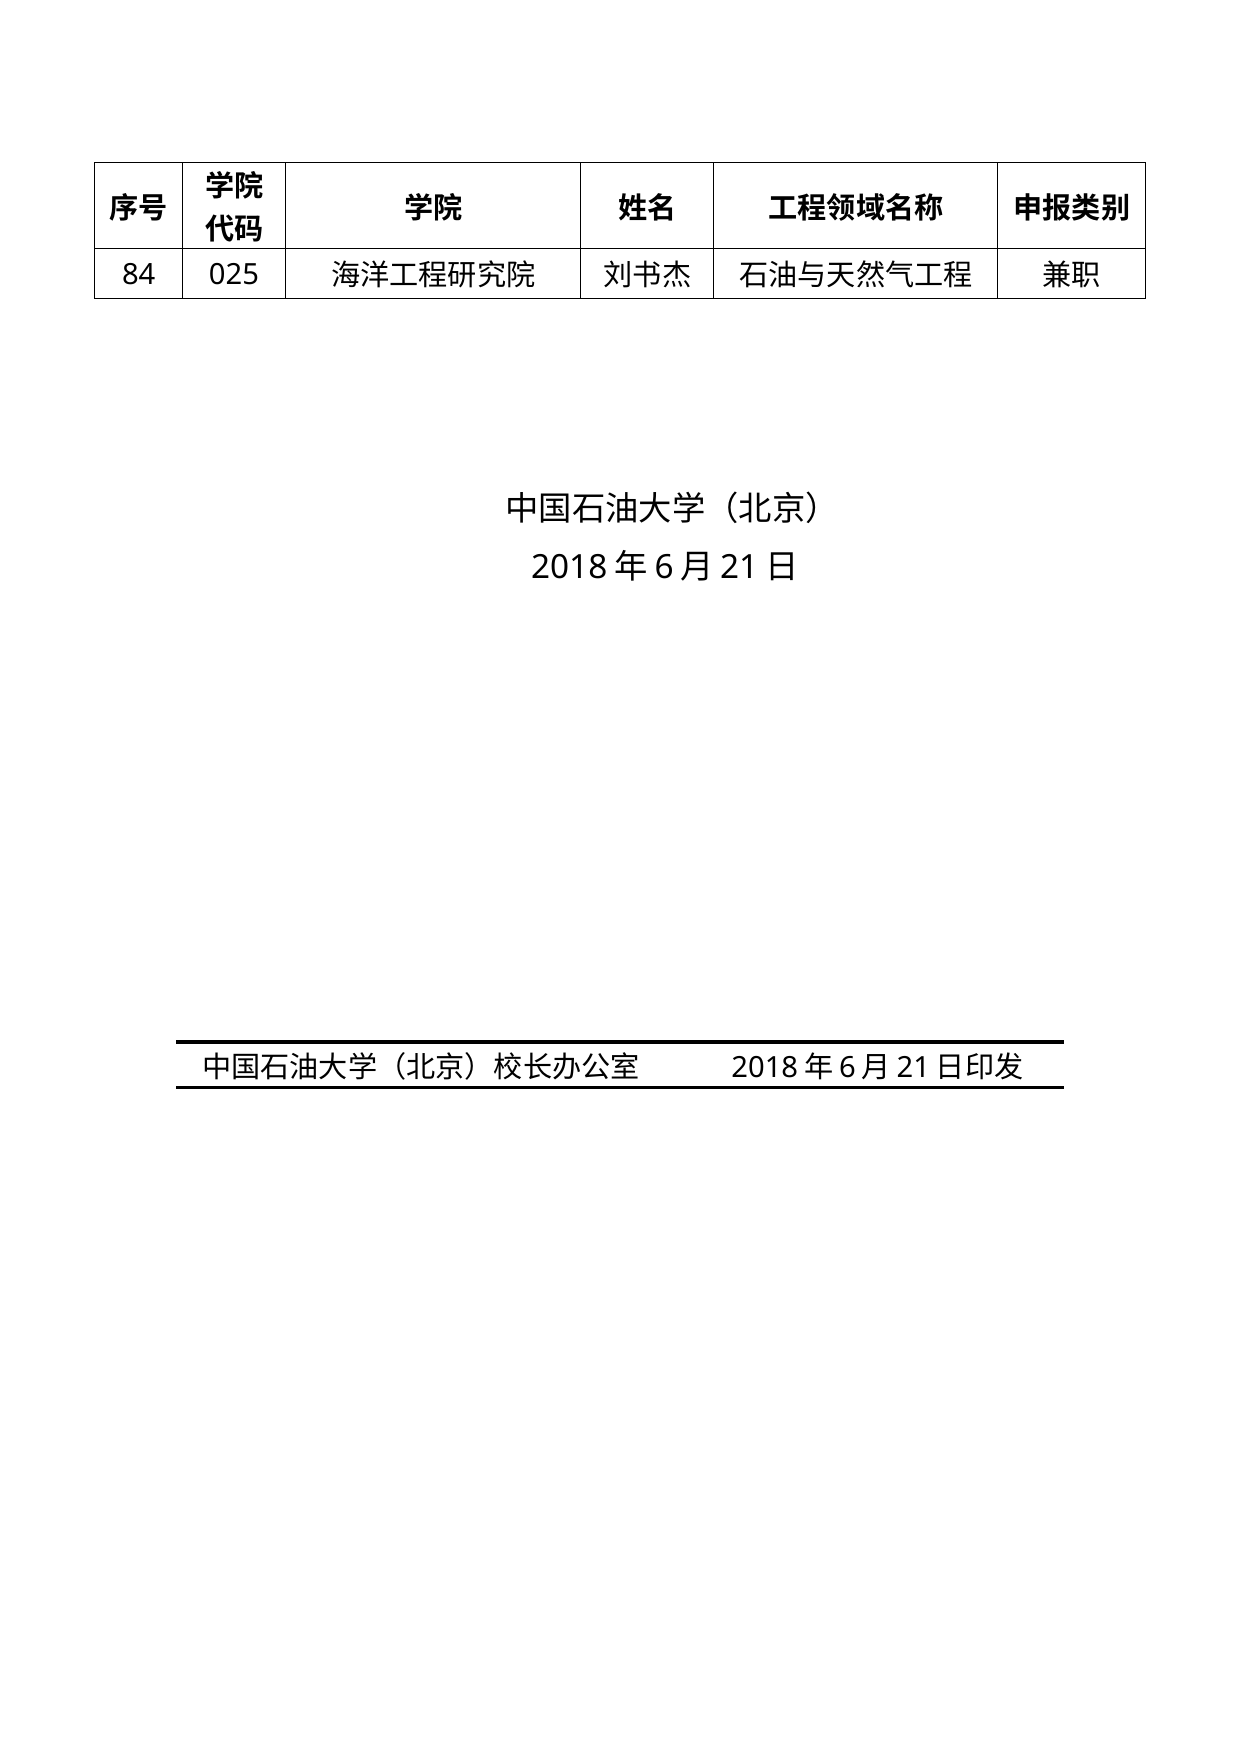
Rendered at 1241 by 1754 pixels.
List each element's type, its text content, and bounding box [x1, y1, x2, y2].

table_header 中国石油大学（北京）校长办公室 2018年6月21日印发 [176, 1044, 1064, 1086]
table_header 学院代码 [183, 163, 285, 248]
table_cell 025 [183, 249, 285, 298]
text 中国石油大学（北京） [187, 474, 1053, 532]
table_header 学院 [286, 163, 580, 248]
table_header 工程领域名称 [714, 163, 997, 248]
table_header 序号 [95, 163, 182, 248]
table_cell 刘书杰 [581, 249, 713, 298]
table_header 姓名 [581, 163, 713, 248]
table_cell 海洋工程研究院 [286, 249, 580, 298]
table_cell 兼职 [998, 249, 1145, 298]
table_cell 石油与天然气工程 [714, 249, 997, 298]
table_cell 84 [95, 249, 182, 298]
table_header 申报类别 [998, 163, 1145, 248]
text 2018年6月21日 [187, 532, 1053, 590]
